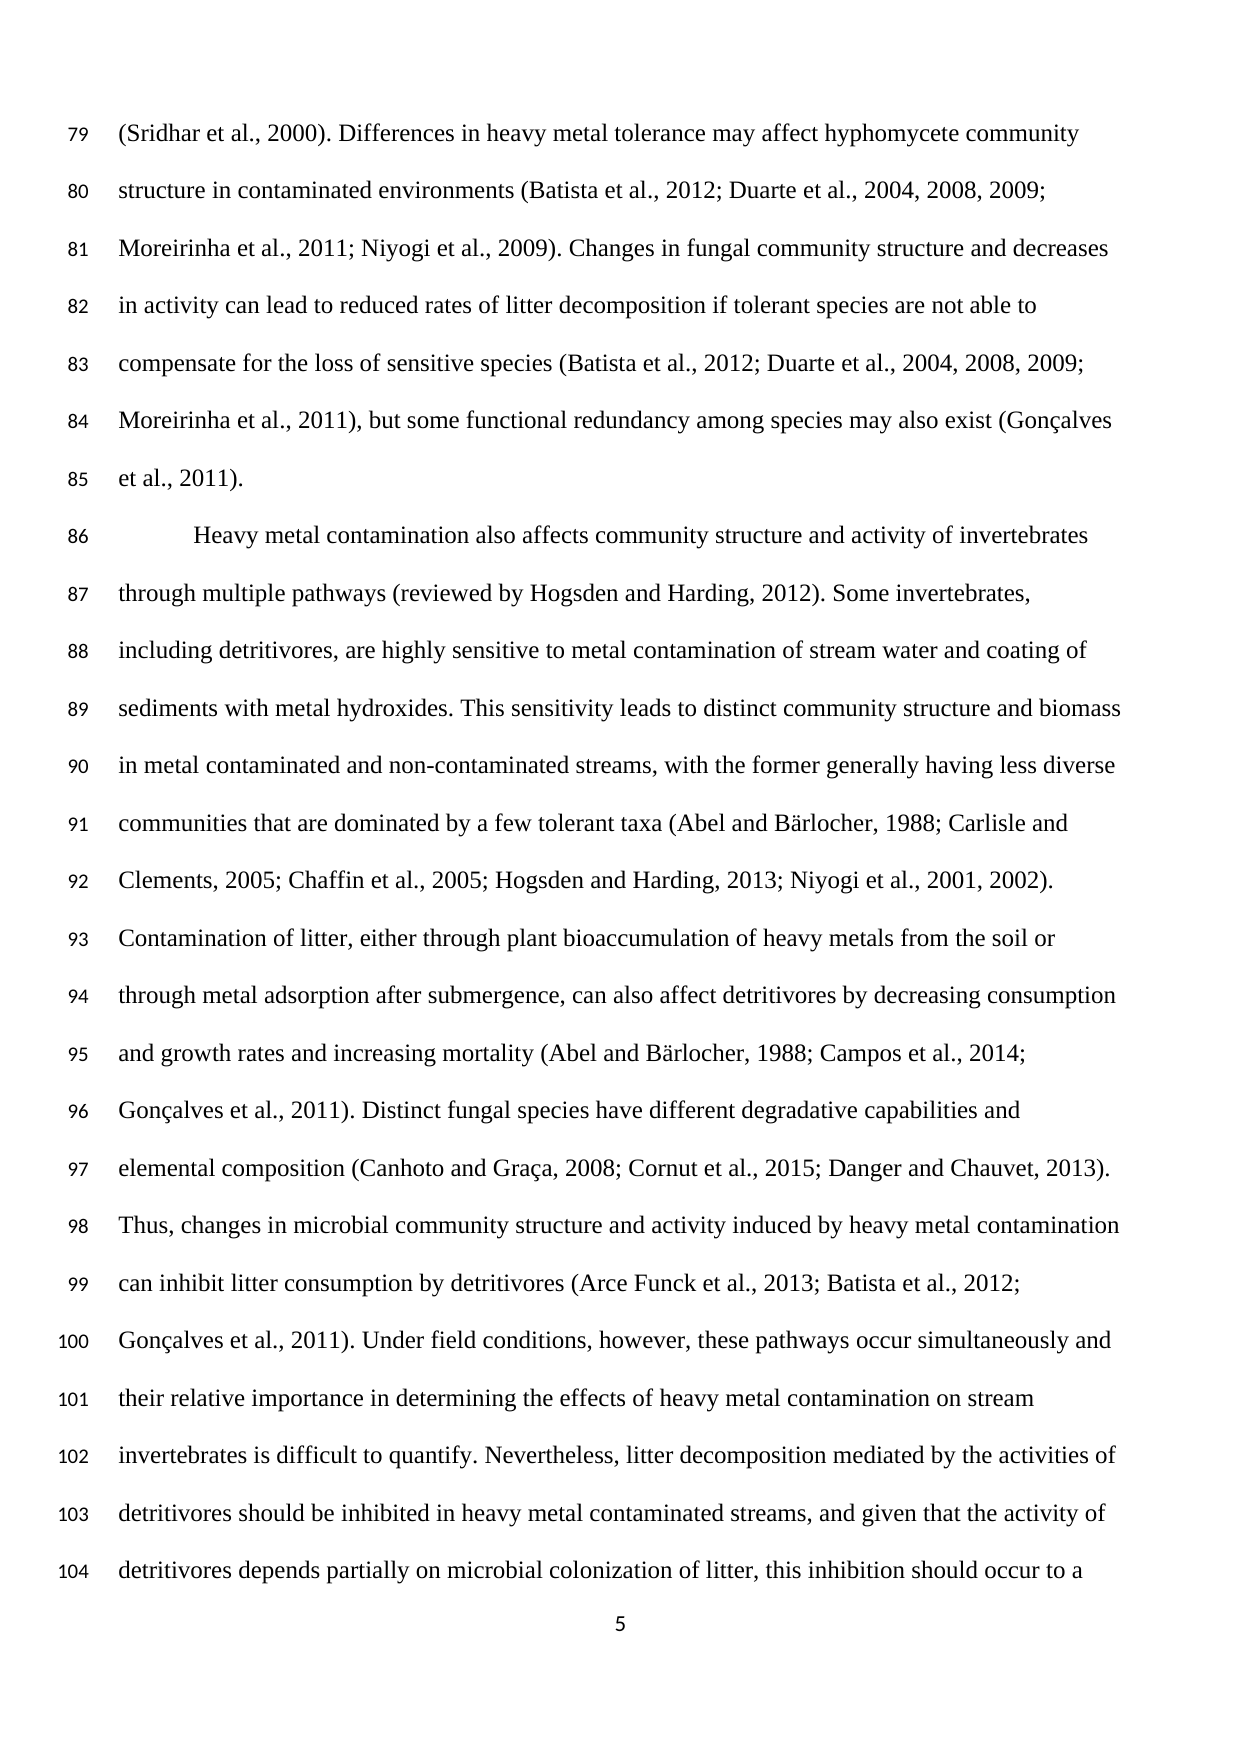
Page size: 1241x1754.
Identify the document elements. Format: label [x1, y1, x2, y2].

text [118, 521, 1122, 1584]
text [118, 118, 1122, 492]
